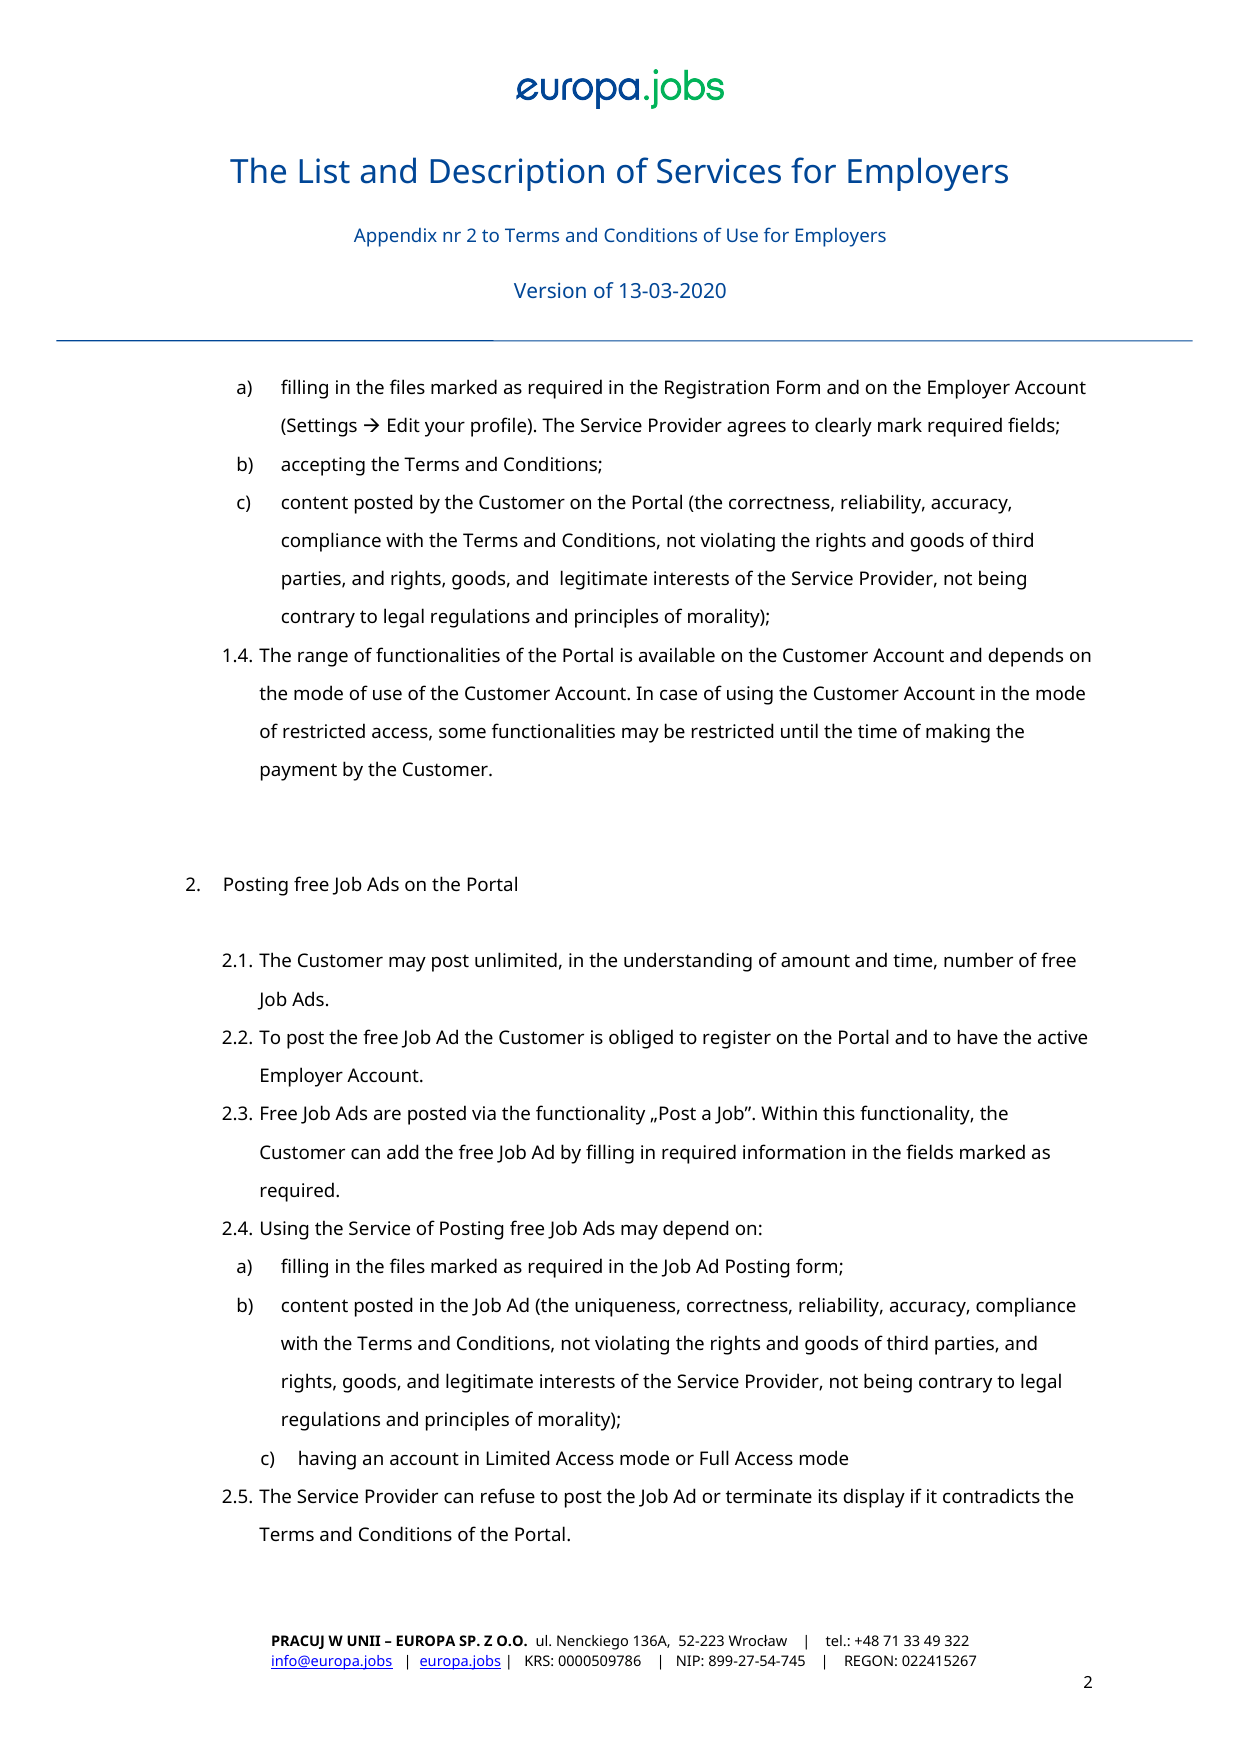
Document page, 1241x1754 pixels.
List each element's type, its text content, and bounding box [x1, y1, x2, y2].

list To post the free Job Ad the Customer is obliged to register on the Portal and to have the active Employer Account. [222, 1024, 1093, 1088]
list having an account in Limited Access mode or Full Access mode [260, 1445, 1093, 1470]
list content posted by the Customer on the Portal (the correctness, reliability, accuracy, compliance with the Terms and Conditions, not violating the rights and goods of third parties, and rights, goods, and legitimate interests of the Service Provider, not being contrary to legal regulations and principles of morality); [236, 489, 1093, 629]
list Posting free Job Ads on the Portal [185, 871, 1093, 897]
list The range of functionalities of the Portal is available on the Customer Account and depends on the mode of use of the Customer Account. In case of using the Customer Account in the mode of restricted access, some functionalities may be restricted until the time of making the payment by the Customer. [222, 642, 1093, 782]
list The Customer may post unlimited, in the understanding of amount and time, number of free Job Ads. [222, 948, 1093, 1012]
list content posted in the Job Ad (the uniqueness, correctness, reliability, accuracy, compliance with the Terms and Conditions, not violating the rights and goods of third parties, and rights, goods, and legitimate interests of the Service Provider, not being contrary to legal regulations and principles of morality); [236, 1292, 1093, 1432]
list accepting the Terms and Conditions; [236, 451, 1093, 476]
list filling in the files marked as required in the Job Ad Posting form; [236, 1254, 1093, 1279]
picture [516, 69, 724, 109]
list filling in the files marked as required in the Registration Form and on the Employer Account (Settings Edit your profile). The Service Provider agrees to clearly mark required fields; [236, 374, 1093, 438]
list Free Job Ads are posted via the functionality „Post a Job”. Within this functionality, the Customer can add the free Job Ad by filling in required information in the fields marked as required. [222, 1101, 1093, 1203]
list Using the Service of Posting free Job Ads may depend on: [222, 1215, 1093, 1241]
list The Service Provider can refuse to post the Job Ad or terminate its display if it contradicts the Terms and Conditions of the Portal. [222, 1483, 1093, 1547]
